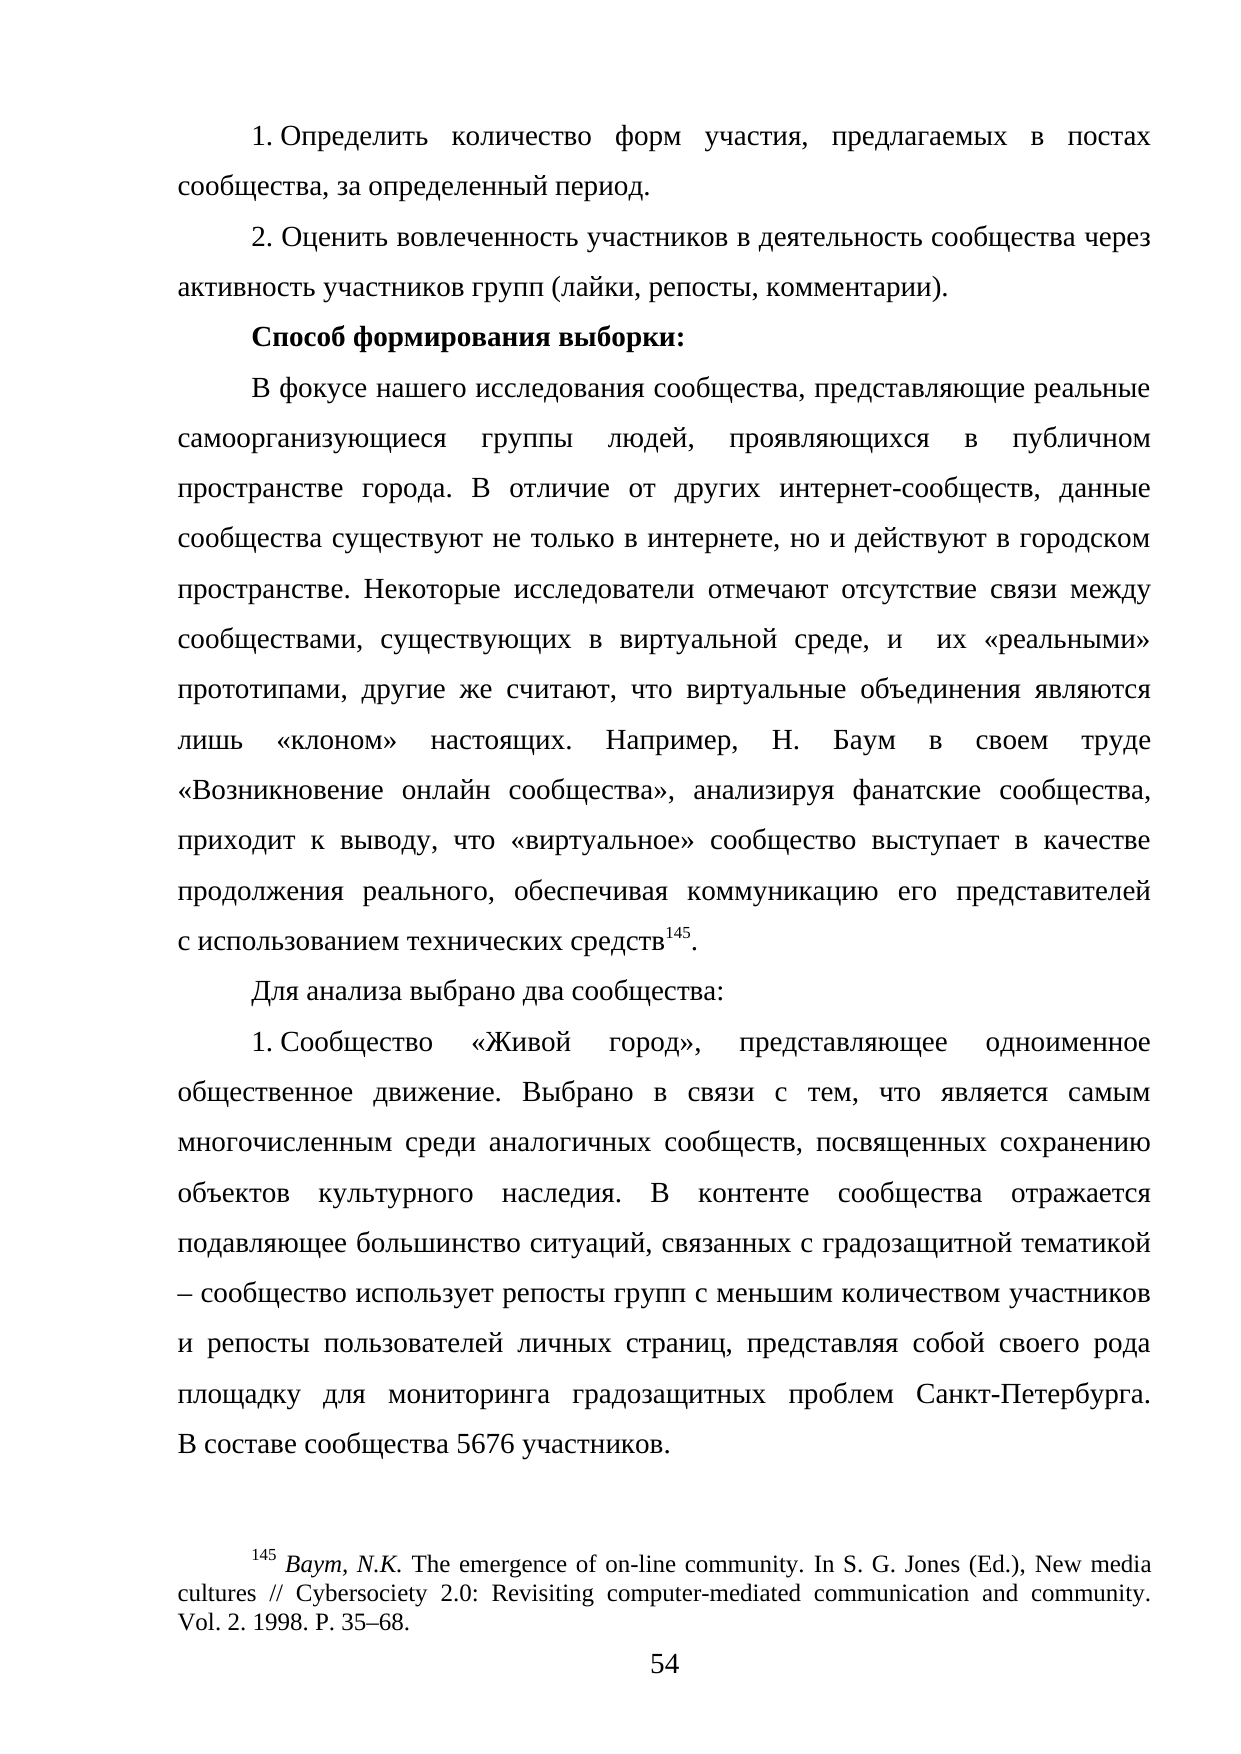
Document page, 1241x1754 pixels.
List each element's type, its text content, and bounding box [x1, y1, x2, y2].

text 2. Оценить вовлеченность участников в деятельность сообщества через активность участников групп (лайки, репосты, комментарии). [177, 219, 1152, 303]
text 1. Определить количество форм участия, предлагаемых в постах сообщества, за определенный период. [177, 118, 1152, 202]
list В фокусе нашего исследования сообщества, представляющие реальные самоорганизующиеся группы людей, проявляющихся в публичном пространстве города. В отличие от других интернет-сообществ, данные сообщества существуют не только в интернете, но и действуют в городском пространстве. Некоторые исследователи отмечают отсутствие связи между сообществами, существующих в виртуальной среде, и их «реальными» прототипами, другие же считают, что виртуальные объединения являются лишь «клоном» настоящих. Например, Н. Баум в своем труде «Возникновение онлайн сообщества», анализируя фанатские сообщества, приходит к выводу, что «виртуальное» сообщество выступает в качестве продолжения реального, обеспечивая коммуникацию его представителей с использованием технических средств. [177, 370, 1152, 957]
list Для анализа выбрано два сообщества: [177, 973, 1152, 1007]
list Способ формирования выборки: [177, 319, 1152, 353]
list 1. Сообщество «Живой город», представляющее одноименное общественное движение. Выбрано в связи с тем, что является самым многочисленным среди аналогичных сообществ, посвященных сохранению объектов культурного наследия. В контенте сообщества отражается подавляющее большинство ситуаций, связанных с градозащитной тематикой – сообщество использует репосты групп с меньшим количеством участников и репосты пользователей личных страниц, представляя собой своего рода площадку для мониторинга градозащитных проблем Санкт-Петербурга. В составе сообщества 5676 участников. [177, 1024, 1152, 1460]
